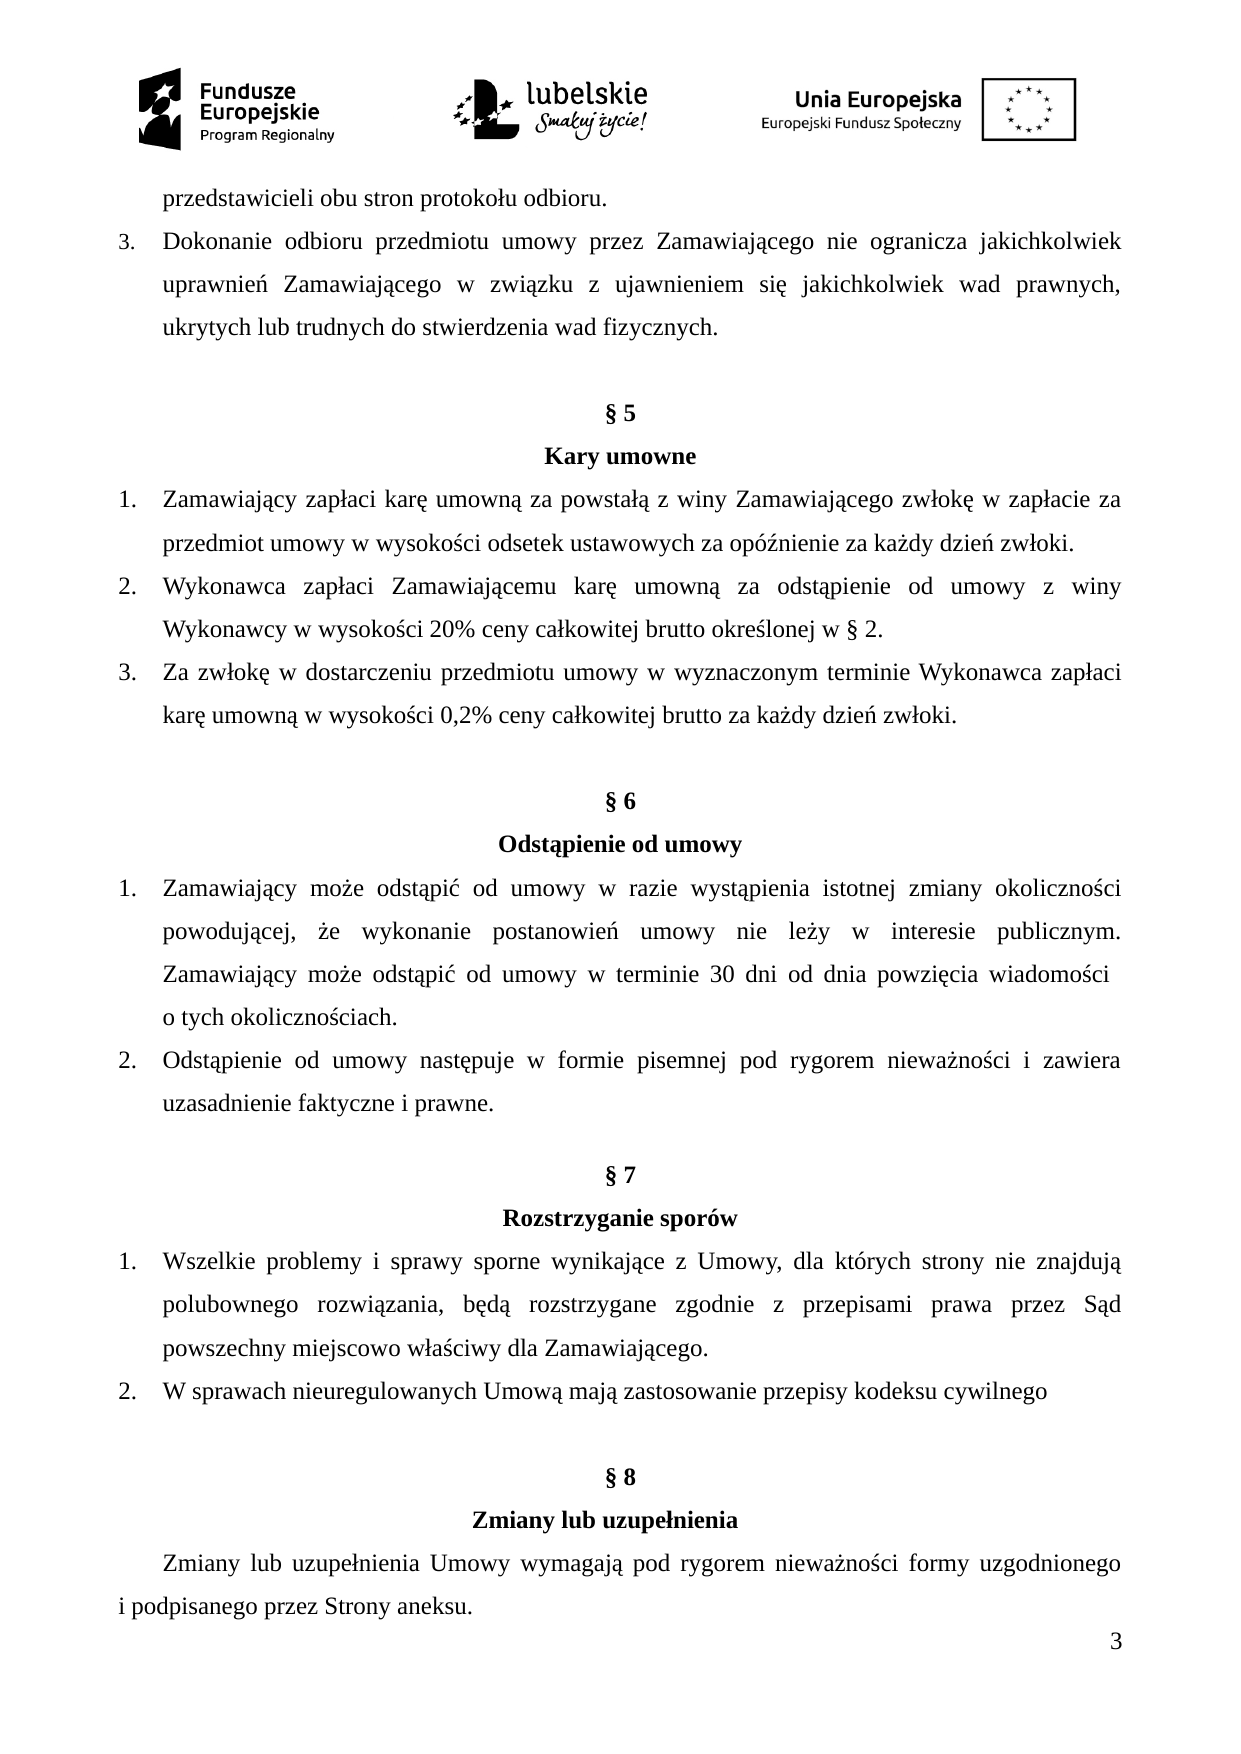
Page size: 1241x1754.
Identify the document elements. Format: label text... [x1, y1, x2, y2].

list Wszelkie problemy i sprawy sporne wynikające z Umowy, dla których strony nie znajdują polubownego rozwiązania, będą rozstrzygane zgodnie z przepisami prawa przez Sąd powszechny miejscowo właściwy dla Zamawiającego. [118, 1246, 1122, 1361]
text Zmiany lub uzupełnienia Umowy wymagają pod rygorem nieważności formy uzgodnionego i podpisanego przez Strony aneksu. [118, 1548, 1122, 1620]
picture [118, 59, 1097, 158]
text Zmiany lub uzupełnienia [118, 1505, 1092, 1534]
list Zamawiający zapłaci karę umowną za powstałą z winy Zamawiającego zwłokę w zapłacie za przedmiot umowy w wysokości odsetek ustawowych za opóźnienie za każdy dzień zwłoki. [118, 484, 1122, 556]
text Rozstrzyganie sporów [118, 1203, 1122, 1232]
text § 8 [118, 1462, 1122, 1491]
text § 5 [118, 398, 1122, 427]
list W sprawach nieuregulowanych Umową mają zastosowanie przepisy kodeksu cywilnego [118, 1376, 1122, 1404]
text Odstąpienie od umowy [118, 829, 1122, 858]
list Zamawiający może odstąpić od umowy w razie wystąpienia istotnej zmiany okoliczności powodującej, że wykonanie postanowień umowy nie leży w interesie publicznym. Zamawiający może odstąpić od umowy w terminie 30 dni od dnia powzięcia wiadomości o tych okolicznościach. [118, 873, 1122, 1031]
list Dokonanie odbioru przedmiotu umowy przez Zamawiającego nie ogranicza jakichkolwiek uprawnień Zamawiającego w związku z ujawnieniem się jakichkolwiek wad prawnych, ukrytych lub trudnych do stwierdzenia wad fizycznych. [118, 226, 1122, 341]
list Wykonawca zapłaci Zamawiającemu karę umowną za odstąpienie od umowy z winy Wykonawcy w wysokości 20% ceny całkowitej brutto określonej w § 2. [118, 571, 1122, 643]
list Odstąpienie od umowy następuje w formie pisemnej pod rygorem nieważności i zawiera uzasadnienie faktyczne i prawne. [118, 1045, 1122, 1117]
text § 7 [118, 1160, 1122, 1189]
list Za zwłokę w dostarczeniu przedmiotu umowy w wyznaczonym terminie Wykonawca zapłaci karę umowną w wysokości 0,2% ceny całkowitej brutto za każdy dzień zwłoki. [118, 657, 1122, 729]
text § 6 [118, 786, 1122, 815]
text Kary umowne [118, 441, 1122, 470]
list Wydanie przedmiotu umowy Zamawiającemu nastąpi na podstawie podpisanego przez przedstawicieli obu stron protokołu odbioru. [118, 183, 1122, 211]
